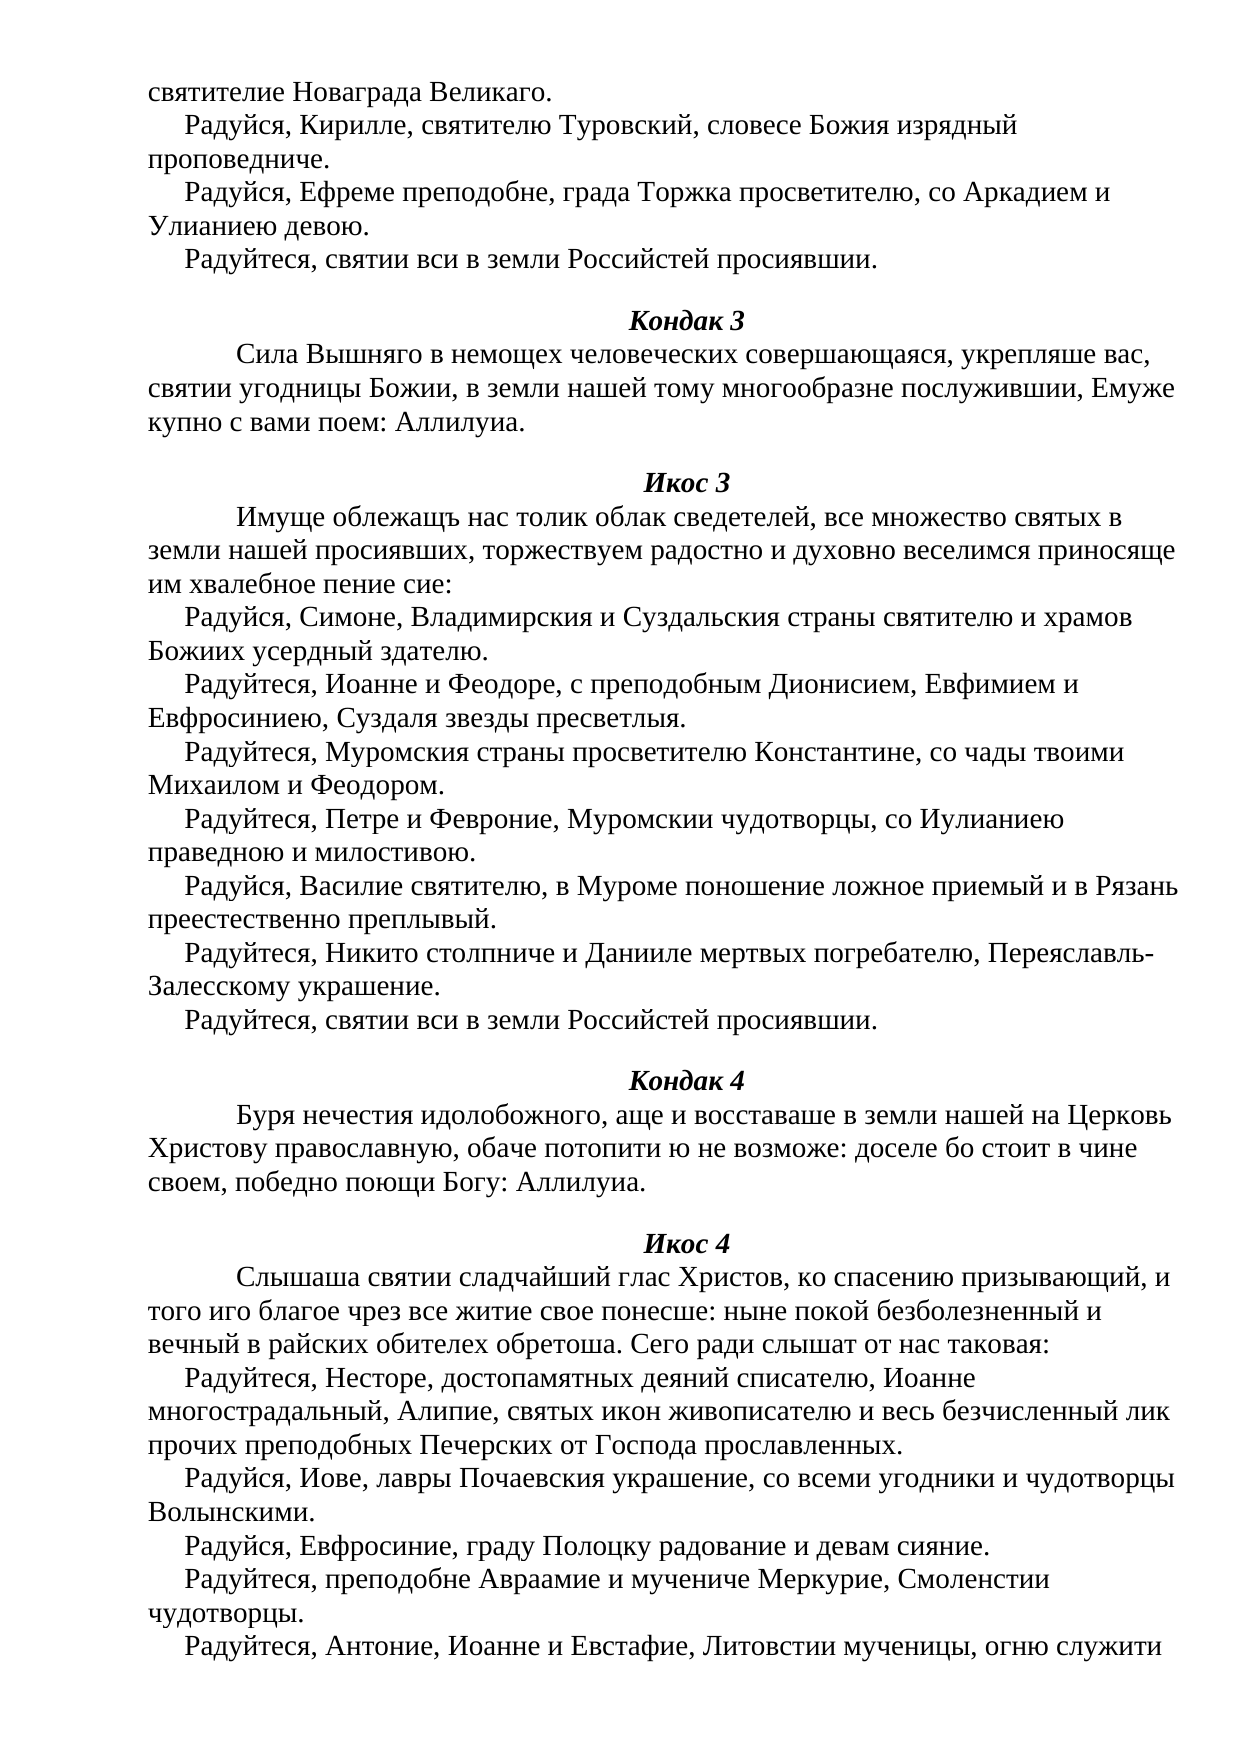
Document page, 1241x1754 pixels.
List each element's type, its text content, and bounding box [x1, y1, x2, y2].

text Кондак 4 [148, 1063, 1181, 1097]
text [148, 1259, 1181, 1662]
text Икос 3 [148, 465, 1181, 499]
text Буря нечестия идолобожного, аще и восставаше в земли нашей на Церковь Христову православную, обаче потопити ю не возможе: доселе бо стоит в чине своем, победно поющи Богу: Аллилуиа. [148, 1097, 1181, 1226]
text Имуще облежащъ нас толик облак сведетелей, все множество святых в земли нашей просиявших, торжествуем радостно и духовно веселимся приносяще им хвалебное пение сие: Радуйся, Симоне, Владимирския и Суздальския страны святителю и храмов Божиих усердный здателю. Радуйтеся, Иоанне и Феодоре, с преподобным Дионисием, Евфимием и Евфросиниею, Суздаля звезды пресветлыя. Радуйтеся, Муромския страны просветителю Константине, со чады твоими Михаилом и Феодором. Радуйтеся, Петре и Февроние, Муромскии чудотворцы, со Иулианиею праведною и милостивою. Радуйся, Василие святителю, в Муроме поношение ложное приемый и в Рязань преестественно преплывый. Радуйтеся, Никито столпниче и Данииле мертвых погребателю, Переяславль-Залесскому украшение. Радуйтеся, святии вси в земли Российстей просиявшии. [148, 499, 1181, 1063]
text Икос 4 [148, 1226, 1181, 1259]
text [148, 74, 1181, 303]
text Сила Вышняго в немощех человеческих совершающаяся, укрепляше вас, святии угодницы Божии, в земли нашей тому многообразне послужившии, Емуже купно с вами поем: Аллилуиа. [148, 337, 1181, 465]
text Кондак 3 [148, 303, 1181, 337]
